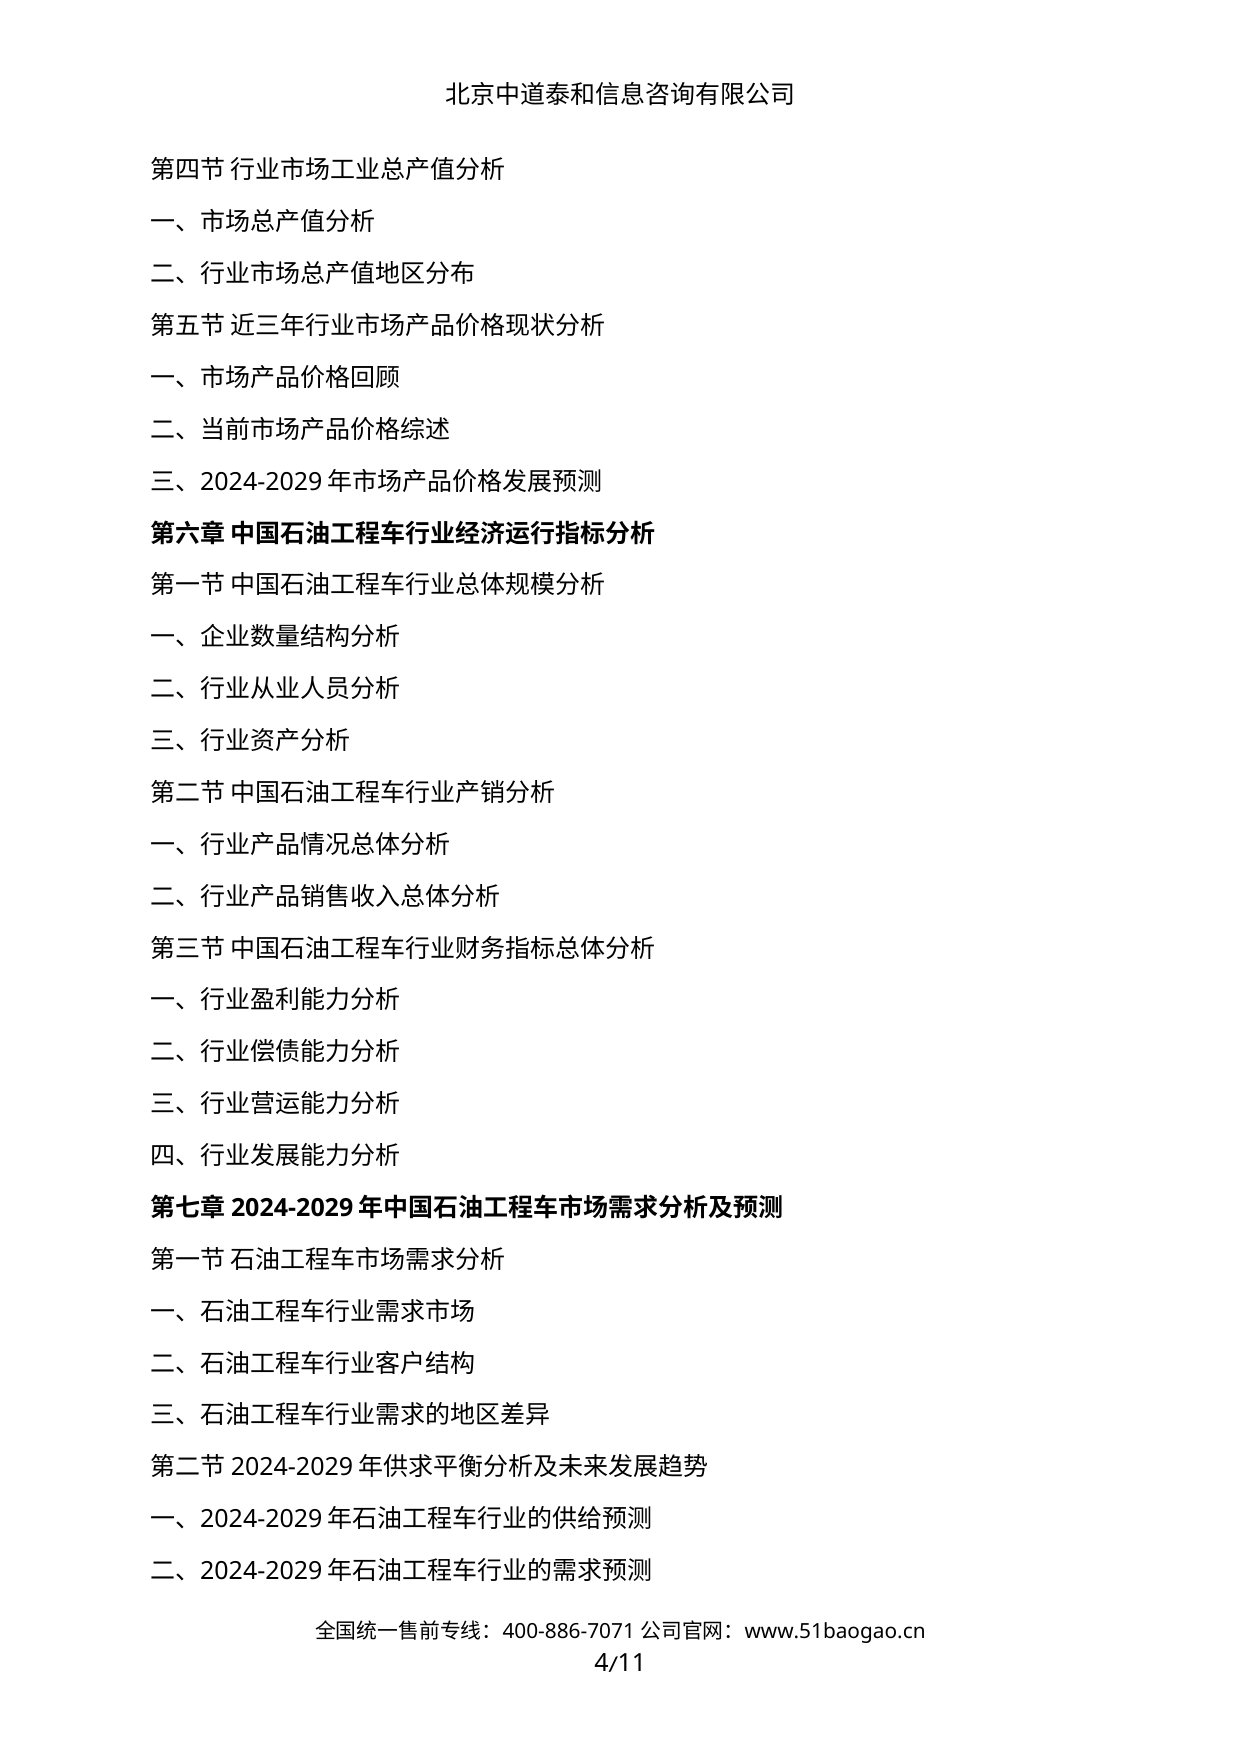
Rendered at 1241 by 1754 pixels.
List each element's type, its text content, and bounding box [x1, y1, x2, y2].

text 第二节 中国石油工程车行业产销分析 [150, 772, 1090, 809]
text 一、市场总产值分析 [150, 202, 1090, 238]
text 第一节 石油工程车市场需求分析 [150, 1239, 1090, 1276]
text 三、石油工程车行业需求的地区差异 [150, 1395, 1090, 1431]
text 第七章 2024-2029年中国石油工程车市场需求分析及预测 [150, 1187, 1090, 1224]
text 二、行业产品销售收入总体分析 [150, 876, 1090, 912]
text 二、行业从业人员分析 [150, 669, 1090, 705]
text 二、行业偿债能力分析 [150, 1032, 1090, 1068]
text 第六章 中国石油工程车行业经济运行指标分析 [150, 513, 1090, 549]
text 第一节 中国石油工程车行业总体规模分析 [150, 565, 1090, 601]
text 第三节 中国石油工程车行业财务指标总体分析 [150, 928, 1090, 964]
text 一、石油工程车行业需求市场 [150, 1291, 1090, 1327]
text 二、行业市场总产值地区分布 [150, 254, 1090, 290]
text 二、石油工程车行业客户结构 [150, 1343, 1090, 1379]
text 三、行业营运能力分析 [150, 1084, 1090, 1120]
text 一、2024-2029年石油工程车行业的供给预测 [150, 1499, 1090, 1535]
text 二、当前市场产品价格综述 [150, 409, 1090, 446]
text 一、行业盈利能力分析 [150, 980, 1090, 1016]
text 一、市场产品价格回顾 [150, 357, 1090, 394]
text 第五节 近三年行业市场产品价格现状分析 [150, 306, 1090, 342]
text 第四节 行业市场工业总产值分析 [150, 150, 1090, 186]
text 四、行业发展能力分析 [150, 1136, 1090, 1172]
text 一、行业产品情况总体分析 [150, 824, 1090, 861]
text 一、企业数量结构分析 [150, 617, 1090, 653]
text 三、行业资产分析 [150, 721, 1090, 757]
text 第二节 2024-2029年供求平衡分析及未来发展趋势 [150, 1447, 1090, 1483]
text 二、2024-2029年石油工程车行业的需求预测 [150, 1551, 1090, 1587]
text 三、2024-2029年市场产品价格发展预测 [150, 461, 1090, 497]
